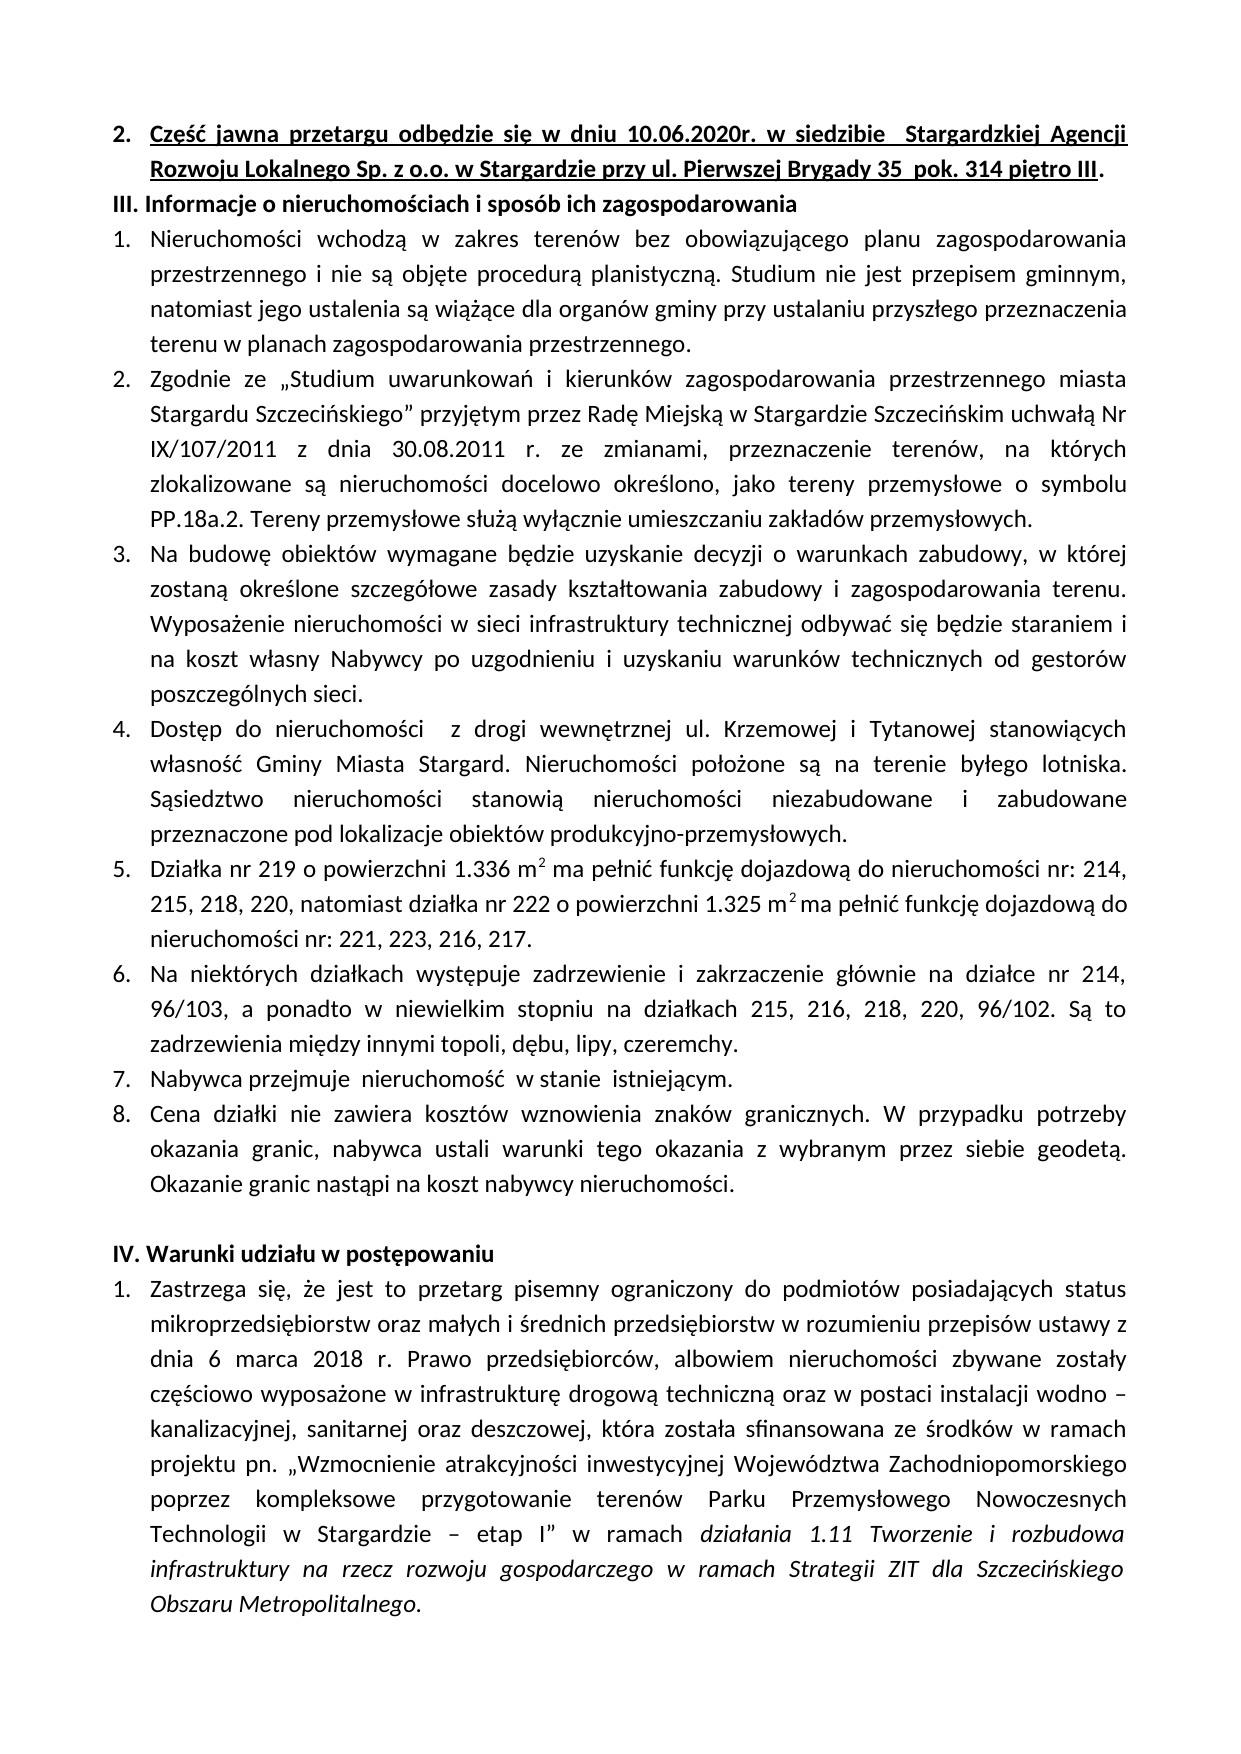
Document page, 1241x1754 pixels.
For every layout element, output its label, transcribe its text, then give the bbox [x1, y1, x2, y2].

list Część jawna przetargu odbędzie się w dniu 10.06.2020r. w siedzibie Stargardzkiej Agencji Rozwoju Lokalnego Sp. z o.o. w Stargardzie przy ul. Pierwszej Brygady 35 pok. 314 piętro III. [112, 118, 1128, 184]
list Na niektórych działkach występuje zadrzewienie i zakrzaczenie głównie na działce nr 214, 96/103, a ponadto w niewielkim stopniu na działkach 215, 216, 218, 220, 96/102. Są to zadrzewienia między innymi topoli, dębu, lipy, czeremchy. [112, 958, 1128, 1059]
list Zastrzega się, że jest to przetarg pisemny ograniczony do podmiotów posiadających status mikroprzedsiębiorstw oraz małych i średnich przedsiębiorstw w rozumieniu przepisów ustawy z dnia 6 marca 2018 r. Prawo przedsiębiorców, albowiem nieruchomości zbywane zostały częściowo wyposażone w infrastrukturę drogową techniczną oraz w postaci instalacji wodno – kanalizacyjnej, sanitarnej oraz deszczowej, która została sfinansowana ze środków w ramach projektu pn. „Wzmocnienie atrakcyjności inwestycyjnej Województwa Zachodniopomorskiego poprzez kompleksowe przygotowanie terenów Parku Przemysłowego Nowoczesnych Technologii w Stargardzie – etap I” w ramach działania 1.11 Tworzenie i rozbudowa infrastruktury na rzecz rozwoju gospodarczego w ramach Strategii ZIT dla Szczecińskiego Obszaru Metropolitalnego. [112, 1273, 1128, 1619]
list Działka nr 219 o powierzchni 1.336 m2 ma pełnić funkcję dojazdową do nieruchomości nr: 214, 215, 218, 220, natomiast działka nr 222 o powierzchni 1.325 m2 ma pełnić funkcję dojazdową do nieruchomości nr: 221, 223, 216, 217. [112, 853, 1128, 954]
list Cena działki nie zawiera kosztów wznowienia znaków granicznych. W przypadku potrzeby okazania granic, nabywca ustali warunki tego okazania z wybranym przez siebie geodetą. Okazanie granic nastąpi na koszt nabywcy nieruchomości. [112, 1098, 1128, 1199]
list Na budowę obiektów wymagane będzie uzyskanie decyzji o warunkach zabudowy, w której zostaną określone szczegółowe zasady kształtowania zabudowy i zagospodarowania terenu. Wyposażenie nieruchomości w sieci infrastruktury technicznej odbywać się będzie staraniem i na koszt własny Nabywcy po uzgodnieniu i uzyskaniu warunków technicznych od gestorów poszczególnych sieci. [112, 538, 1128, 709]
list Nabywca przejmuje nieruchomość w stanie istniejącym. [112, 1063, 1128, 1094]
list Zgodnie ze „Studium uwarunkowań i kierunków zagospodarowania przestrzennego miasta Stargardu Szczecińskiego” przyjętym przez Radę Miejską w Stargardzie Szczecińskim uchwałą Nr IX/107/2011 z dnia 30.08.2011 r. ze zmianami, przeznaczenie terenów, na których zlokalizowane są nieruchomości docelowo określono, jako tereny przemysłowe o symbolu PP.18a.2. Tereny przemysłowe służą wyłącznie umieszczaniu zakładów przemysłowych. [112, 363, 1128, 534]
list Dostęp do nieruchomości z drogi wewnętrznej ul. Krzemowej i Tytanowej stanowiących własność Gminy Miasta Stargard. Nieruchomości położone są na terenie byłego lotniska. Sąsiedztwo nieruchomości stanowią nieruchomości niezabudowane i zabudowane przeznaczone pod lokalizacje obiektów produkcyjno-przemysłowych. [112, 713, 1128, 849]
text III. Informacje o nieruchomościach i sposób ich zagospodarowania [112, 188, 1128, 219]
list Nieruchomości wchodzą w zakres terenów bez obowiązującego planu zagospodarowania przestrzennego i nie są objęte procedurą planistyczną. Studium nie jest przepisem gminnym, natomiast jego ustalenia są wiążące dla organów gminy przy ustalaniu przyszłego przeznaczenia terenu w planach zagospodarowania przestrzennego. [112, 223, 1128, 359]
text IV. Warunki udziału w postępowaniu [112, 1238, 1128, 1269]
